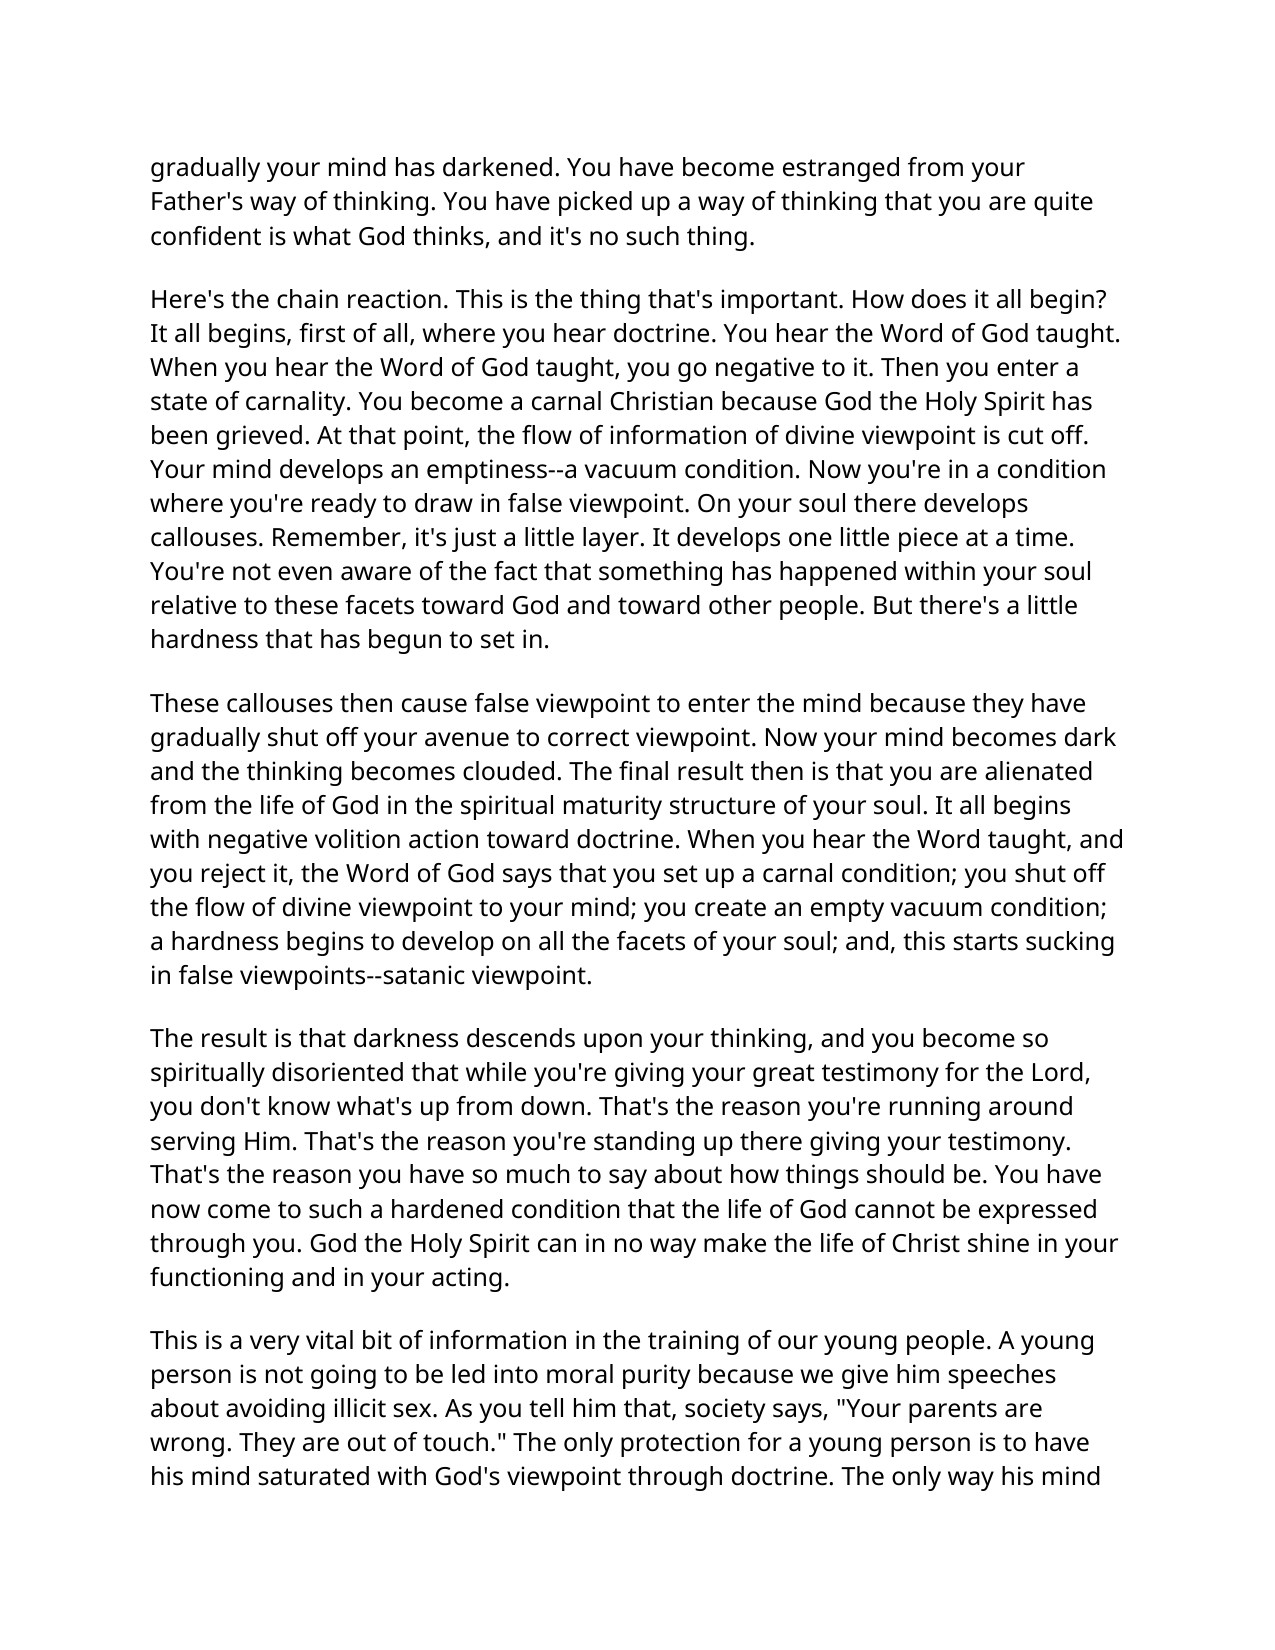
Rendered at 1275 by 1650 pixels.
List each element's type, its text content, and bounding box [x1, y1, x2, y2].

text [150, 1323, 1125, 1493]
text These callouses then cause false viewpoint to enter the mind because they have gradually shut off your avenue to correct viewpoint. Now your mind becomes dark and the thinking becomes clouded. The final result then is that you are alienated from the life of God in the spiritual maturity structure of your soul. It all begins with negative volition action toward doctrine. When you hear the Word taught, and you reject it, the Word of God says that you set up a carnal condition; you shut off the flow of divine viewpoint to your mind; you create an empty vacuum condition; a hardness begins to develop on all the facets of your soul; and, this starts sucking in false viewpoints--satanic viewpoint. [150, 685, 1125, 992]
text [150, 150, 1125, 252]
text The result is that darkness descends upon your thinking, and you become so spiritually disoriented that while you're giving your great testimony for the Lord, you don't know what's up from down. That's the reason you're running around serving Him. That's the reason you're standing up there giving your testimony. That's the reason you have so much to say about how things should be. You have now come to such a hardened condition that the life of God cannot be expressed through you. God the Holy Spirit can in no way make the life of Christ shine in your functioning and in your acting. [150, 1021, 1125, 1293]
text Here's the chain reaction. This is the thing that's important. How does it all begin? It all begins, first of all, where you hear doctrine. You hear the Word of God taught. When you hear the Word of God taught, you go negative to it. Then you enter a state of carnality. You become a carnal Christian because God the Holy Spirit has been grieved. At that point, the flow of information of divine viewpoint is cut off. Your mind develops an emptiness--a vacuum condition. Now you're in a condition where you're ready to draw in false viewpoint. On your soul there develops callouses. Remember, it's just a little layer. It develops one little piece at a time. You're not even aware of the fact that something has happened within your soul relative to these facets toward God and toward other people. But there's a little hardness that has begun to set in. [150, 281, 1125, 656]
